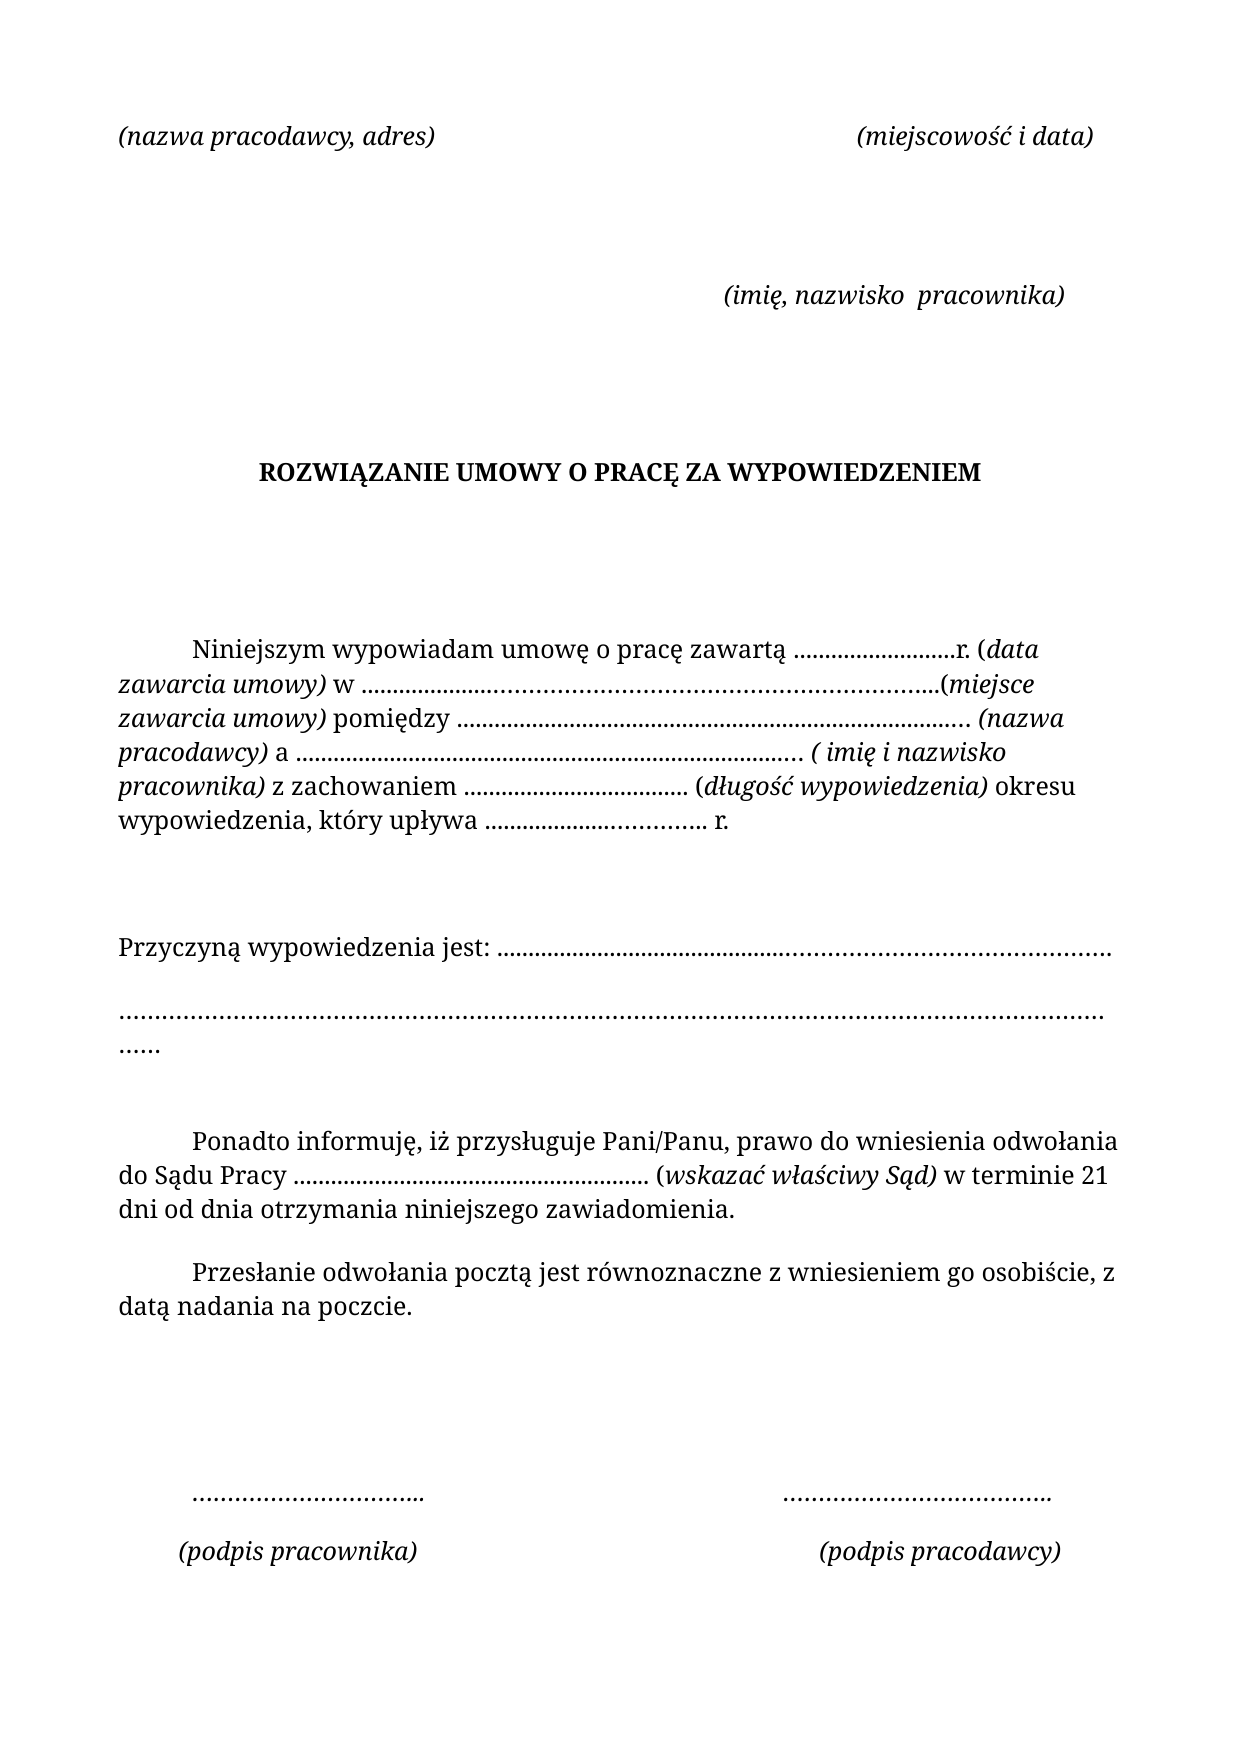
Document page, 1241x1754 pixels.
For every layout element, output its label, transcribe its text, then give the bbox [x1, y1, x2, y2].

text (podpis pracownika) (podpis pracodawcy) [118, 1534, 1122, 1568]
text Przesłanie odwołania pocztą jest równoznaczne z wniesieniem go osobiście, z datą nadania na poczcie. [118, 1254, 1122, 1322]
text ……………………………………………………………………………………………………………………………… [118, 992, 1122, 1061]
text (nazwa pracodawcy, adres) (miejscowość i data) [118, 118, 1122, 152]
text ROZWIĄZANIE UMOWY O PRACĘ ZA WYPOWIEDZENIEM [118, 455, 1122, 489]
text …………………………... ……………………………….. [118, 1475, 1122, 1509]
text Niniejszym wypowiadam umowę o pracę zawartą ..........................r. (data zawarcia umowy) w .....................……………………………………………………...(miejsce zawarcia umowy) pomiędzy ...............................................................................… (nazwa pracodawcy) a ..............................................................................… ( imię i nazwisko pracownika) z zachowaniem .................................... (długość wypowiedzenia) okresu wypowiedzenia, który upływa ....................………….. r. [118, 632, 1122, 837]
text (imię, nazwisko pracownika) [723, 278, 1122, 312]
text Przyczyną wypowiedzenia jest: ..............................................………………………………………. [118, 930, 1122, 964]
text Ponadto informuję, iż przysługuje Pani/Panu, prawo do wniesienia odwołania do Sądu Pracy ......................................................... (wskazać właściwy Sąd) w terminie 21 dni od dnia otrzymania niniejszego zawiadomienia. [118, 1123, 1122, 1226]
